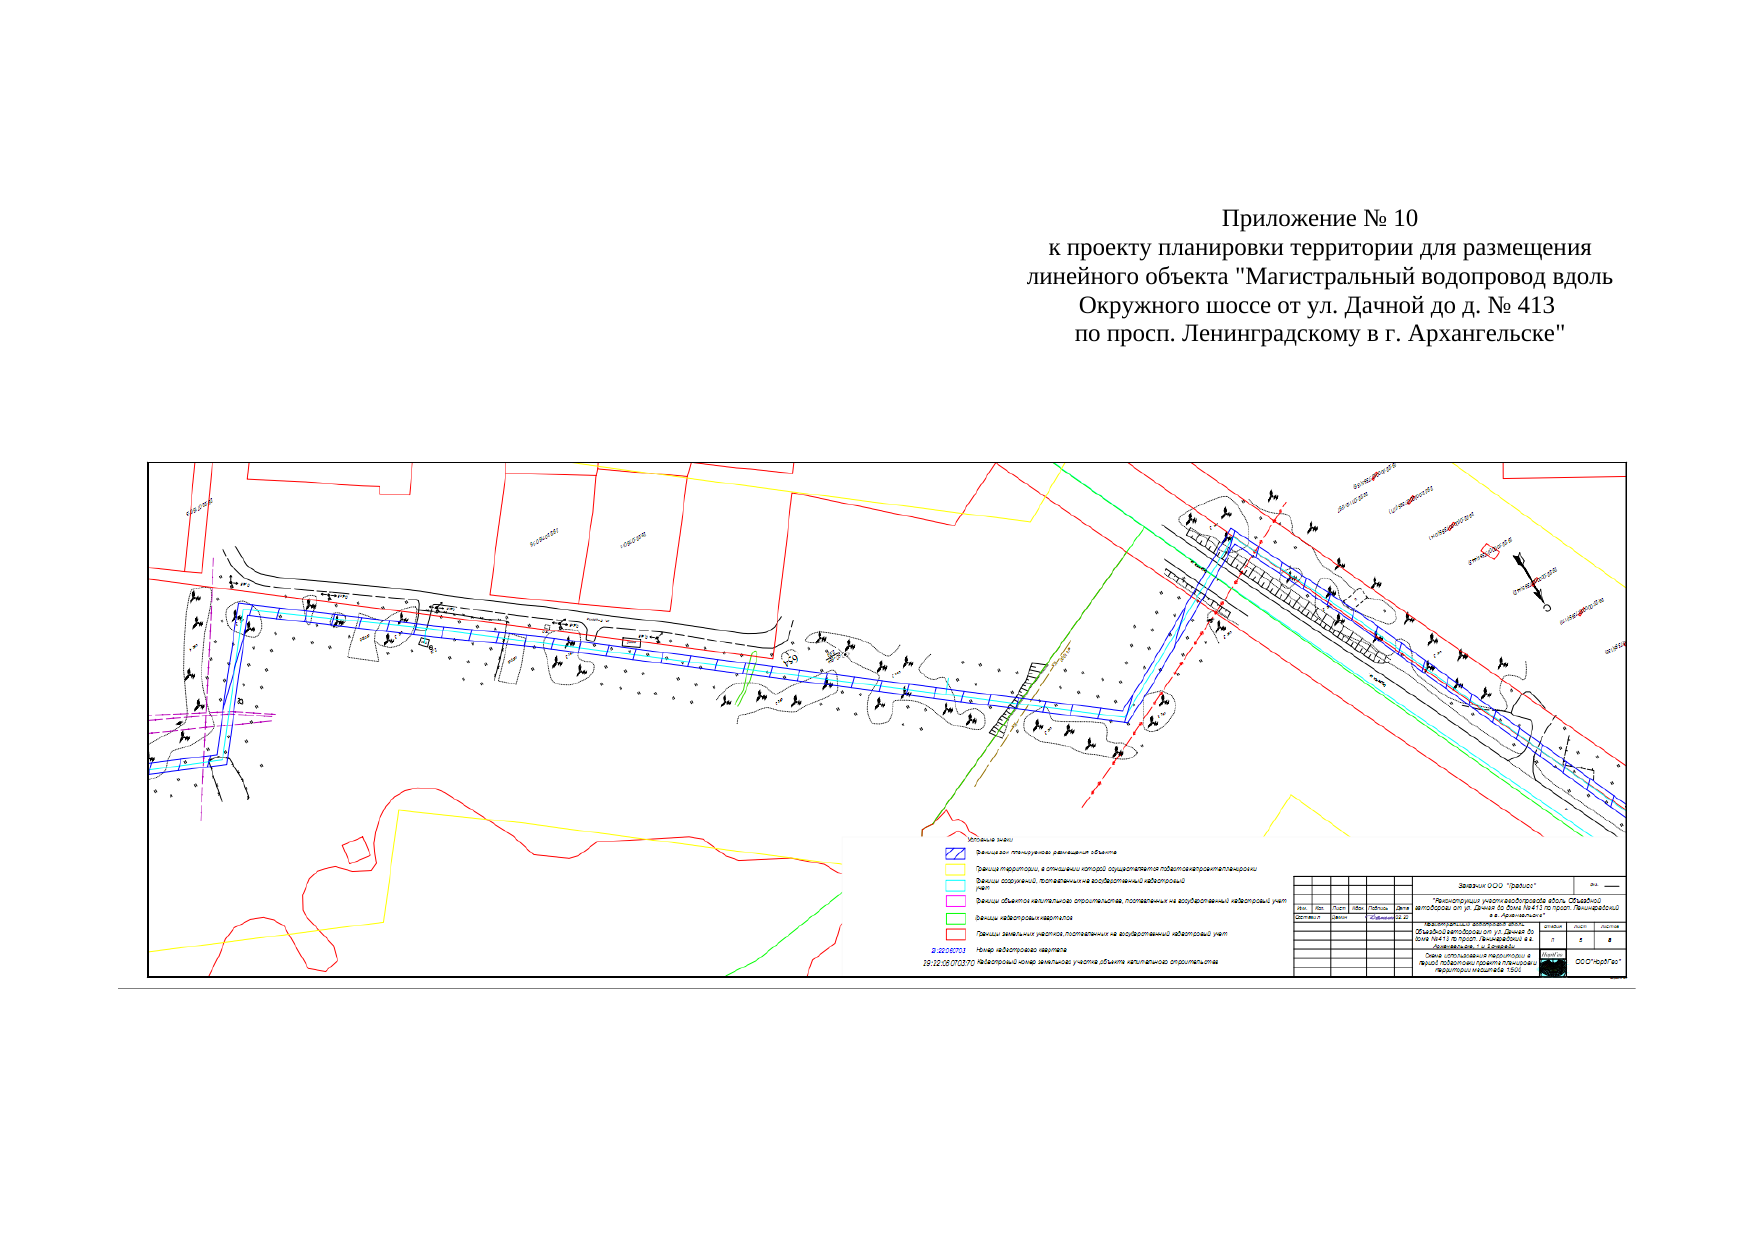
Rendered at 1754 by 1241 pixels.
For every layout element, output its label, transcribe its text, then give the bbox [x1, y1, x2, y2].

text Приложение № 10 [1004, 203, 1636, 232]
text к проекту планировки территории для размещения линейного объекта "Магистральный водопровод вдоль Окружного шоссе от ул. Дачной до д. № 413 по просп. Ленинградскому в г. Архангельске" [1004, 232, 1636, 347]
picture [118, 452, 1636, 989]
